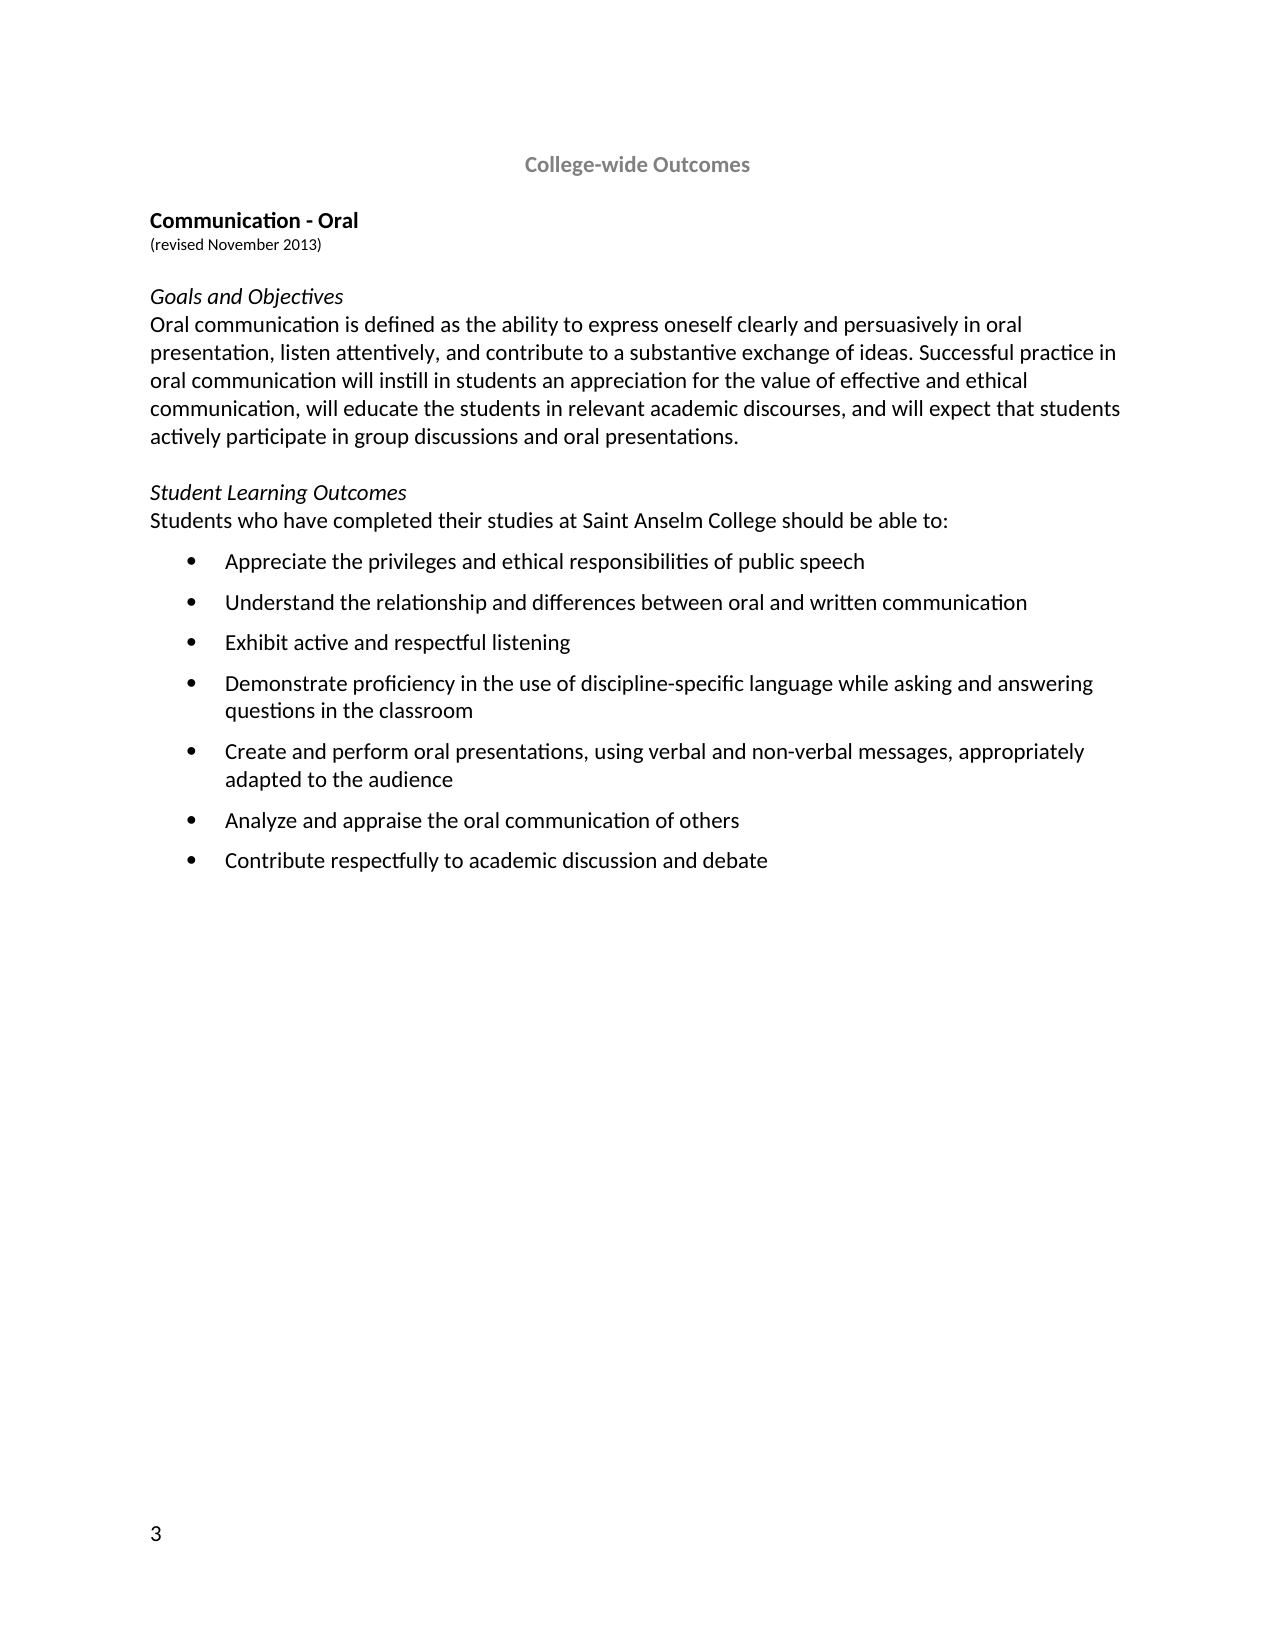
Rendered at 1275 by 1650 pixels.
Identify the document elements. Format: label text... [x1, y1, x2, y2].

subtitle Student Learning Outcomes [150, 478, 1125, 507]
subtitle Exhibit active and respectful listening [187, 628, 1125, 656]
subtitle Goals and Objectives [150, 282, 1125, 310]
text (revised November 2013) [150, 234, 1125, 254]
subtitle Contribute respectfully to academic discussion and debate [187, 846, 1125, 874]
subtitle Communication - Oral [150, 206, 1125, 234]
text Oral communication is defined as the ability to express oneself clearly and persuasively in oral presentation, listen attentively, and contribute to a substantive exchange of ideas. Successful practice in oral communication will instill in students an appreciation for the value of effective and ethical communication, will educate the students in relevant academic discourses, and will expect that students actively participate in group discussions and oral presentations. [150, 310, 1125, 451]
subtitle Understand the relationship and differences between oral and written communication [187, 588, 1125, 616]
subtitle College-wide Outcomes [150, 150, 1125, 178]
subtitle Create and perform oral presentations, using verbal and non-verbal messages, appropriately adapted to the audience [187, 737, 1125, 793]
text Students who have completed their studies at Saint Anselm College should be able to: [150, 507, 1125, 534]
subtitle Analyze and appraise the oral communication of others [187, 806, 1125, 834]
subtitle Appreciate the privileges and ethical responsibilities of public speech [187, 547, 1125, 575]
subtitle Demonstrate proficiency in the use of discipline-specific language while asking and answering questions in the classroom [187, 669, 1125, 725]
